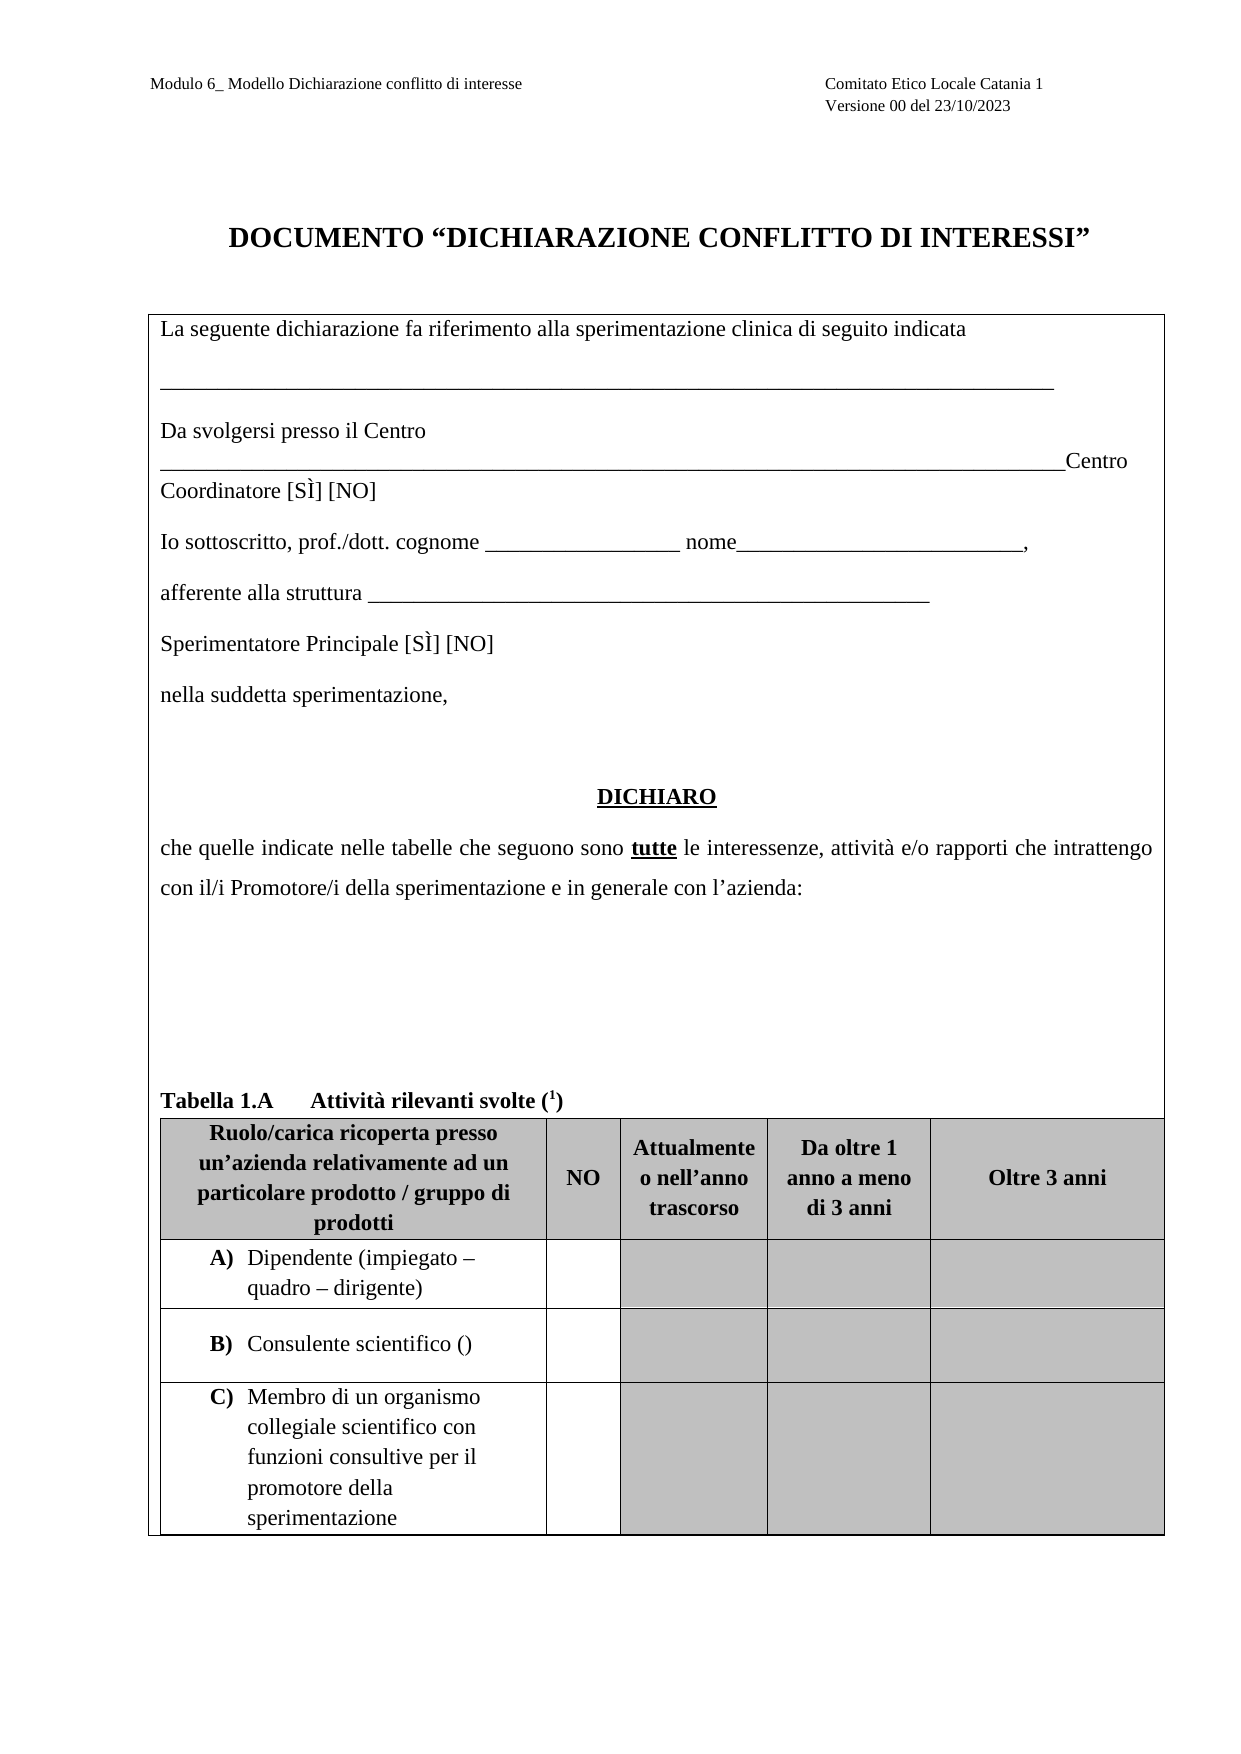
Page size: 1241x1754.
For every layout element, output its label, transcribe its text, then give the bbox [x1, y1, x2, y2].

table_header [149, 315, 1164, 1535]
text DOCUMENTO “DICHIARAZIONE CONFLITTO DI INTERESSI” [224, 220, 1095, 253]
